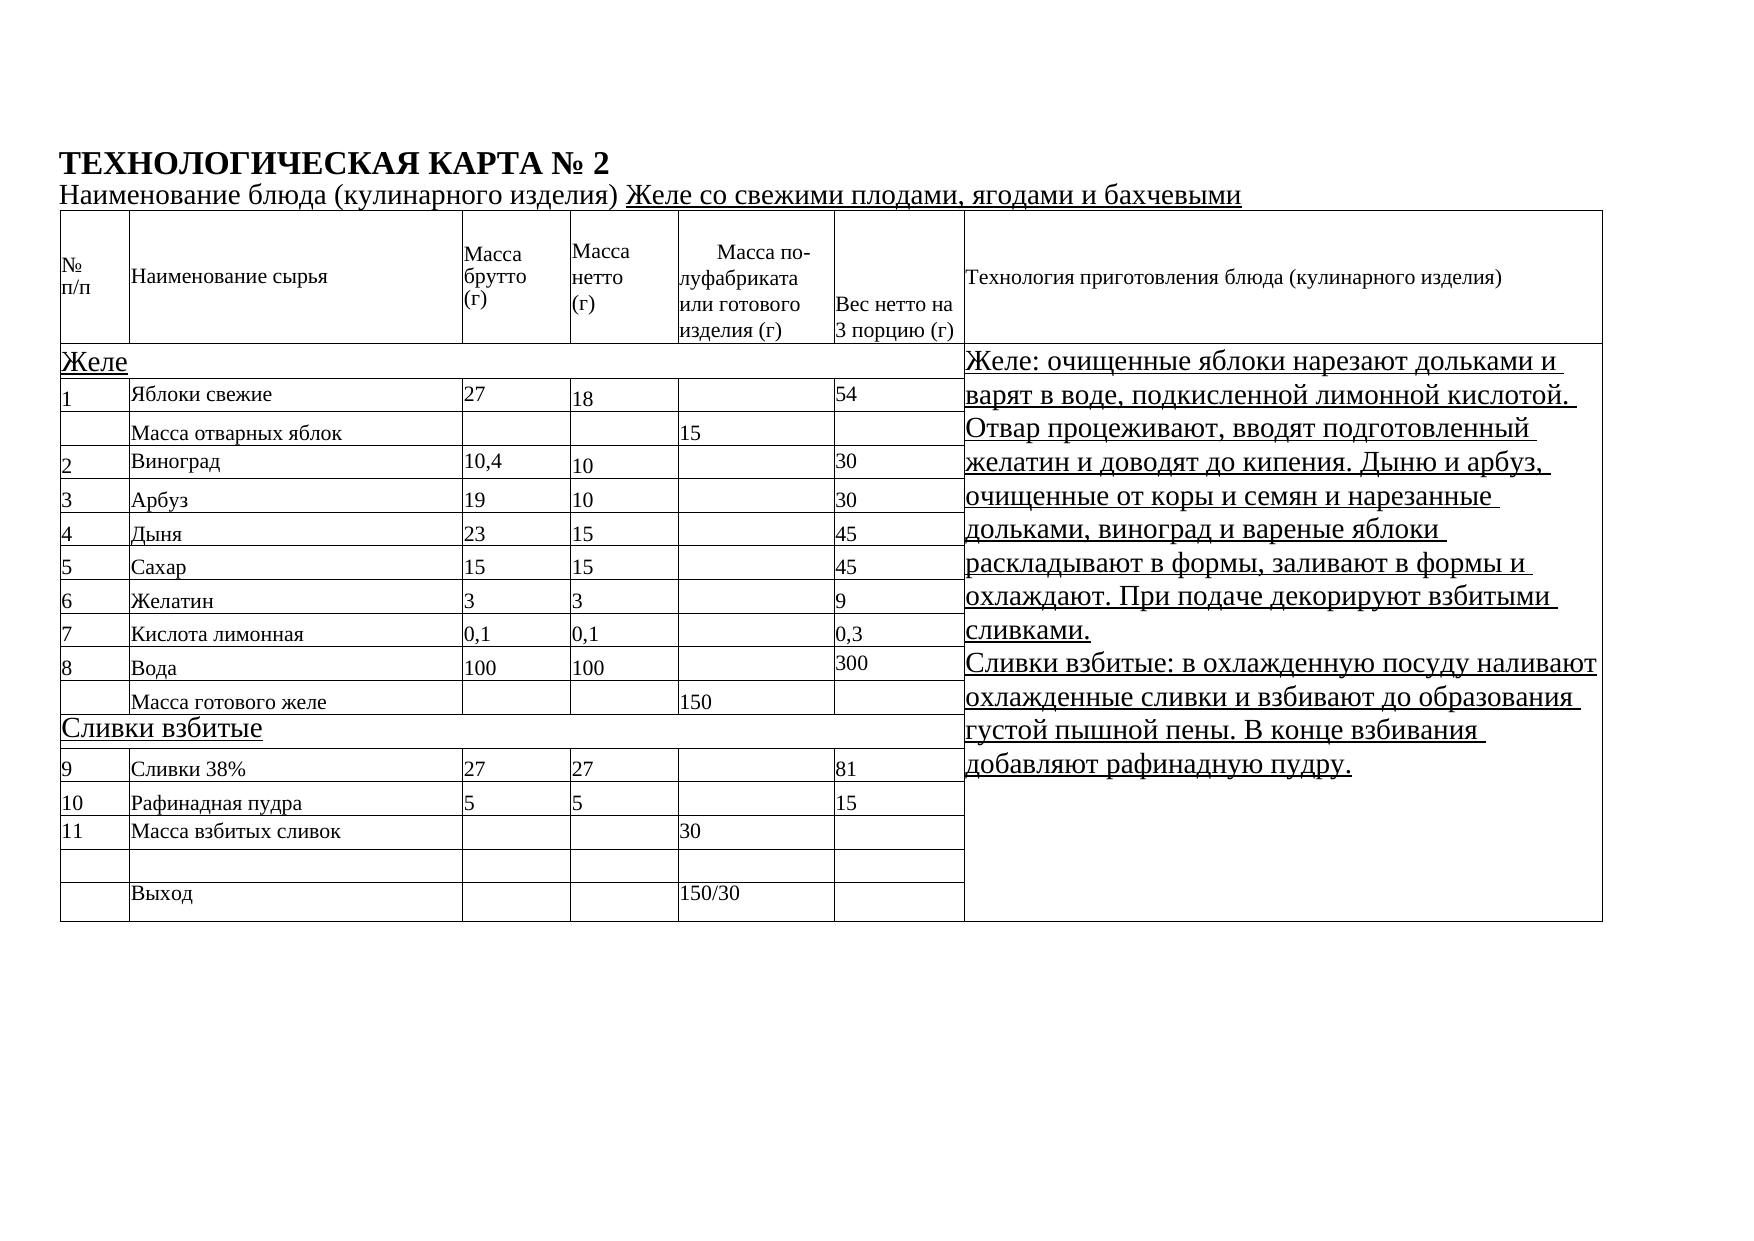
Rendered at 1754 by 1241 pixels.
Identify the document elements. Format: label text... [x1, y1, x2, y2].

table_cell [835, 850, 964, 882]
table_cell 5 [571, 782, 678, 815]
table_header Наименование сырья [130, 211, 462, 343]
table_cell [571, 883, 678, 921]
table_cell 9 [835, 580, 964, 612]
table_cell 15 [679, 412, 834, 445]
table_cell 27 [571, 749, 678, 781]
table_cell 4 [61, 513, 129, 545]
table_cell 27 [463, 749, 570, 781]
table_cell [679, 379, 834, 411]
table_cell [61, 850, 129, 882]
table_cell 10,4 [463, 446, 570, 478]
table_cell 45 [835, 513, 964, 545]
table_cell 15 [571, 513, 678, 545]
table_cell [835, 681, 964, 713]
table_cell Выход [130, 883, 462, 921]
table_cell [679, 580, 834, 612]
table_cell [61, 681, 129, 713]
table_cell 30 [679, 816, 834, 848]
table_cell Масса готового желе [130, 681, 462, 713]
table_cell 300 [835, 647, 964, 679]
table_cell 100 [463, 647, 570, 679]
table_cell [463, 816, 570, 848]
table_cell Арбуз [130, 479, 462, 512]
table_cell [61, 883, 129, 921]
table_cell Рафинадная пудра [130, 782, 462, 815]
table_cell 9 [61, 749, 129, 781]
table_cell [679, 446, 834, 478]
table_cell Сливки 38% [130, 749, 462, 781]
table_cell [130, 850, 462, 882]
table_cell 5 [61, 546, 129, 579]
table_cell 15 [571, 546, 678, 579]
text Наименование блюда (кулинарного изделия) Желе со свежими плодами, ягодами и бахчевыми [58, 181, 1648, 210]
table_cell [679, 546, 834, 579]
table_cell 10 [61, 782, 129, 815]
table_header Вес нетто на 3 порцию (г) [835, 211, 964, 343]
table_cell 15 [463, 546, 570, 579]
text ТЕХНОЛОГИЧЕСКАЯ КАРТА № 2 [58, 147, 1648, 181]
table_cell 100 [571, 647, 678, 679]
table_cell [571, 412, 678, 445]
table_cell 45 [835, 546, 964, 579]
table_cell [61, 412, 129, 445]
table_cell 10 [571, 479, 678, 512]
table_header Масса нетто (г) [571, 211, 678, 343]
table_cell [835, 883, 964, 921]
table_cell 8 [61, 647, 129, 679]
table_cell 19 [463, 479, 570, 512]
table_cell 3 [571, 580, 678, 612]
table_cell 10 [571, 446, 678, 478]
table_cell Сливки взбитые [61, 715, 964, 748]
table_cell Вода [130, 647, 462, 679]
table_cell 3 [61, 479, 129, 512]
table_cell [571, 850, 678, 882]
table_cell [679, 749, 834, 781]
table_cell Желе: очищенные яблоки нарезают дольками и варят в воде, подкисленной лимонной кислотой. Отвар процеживают, вводят подготовленный желатин и доводят до кипения. Дыню и арбуз, очищенные от коры и семян и нарезанные дольками, виноград и вареные яблоки раскладывают в формы, заливают в формы и охлаждают. При подаче декорируют взбитыми сливками. Сливки взбитые: в охлажденную посуду наливают охлажденные сливки и взбивают до образования густой пышной пены. В конце взбивания добавляют рафинадную пудру. [965, 344, 1602, 921]
table_cell [463, 412, 570, 445]
table_cell [679, 513, 834, 545]
table_cell [679, 647, 834, 679]
table_cell Желатин [130, 580, 462, 612]
table_cell Виноград [130, 446, 462, 478]
table_cell 11 [61, 816, 129, 848]
table_cell 6 [61, 580, 129, 612]
table_cell 150/30 [679, 883, 834, 921]
table_header Масса полуфабриката или готового изделия (г) [679, 211, 834, 343]
table_cell Масса отварных яблок [130, 412, 462, 445]
table_cell [571, 816, 678, 848]
table_cell [679, 614, 834, 646]
table_cell 7 [61, 614, 129, 646]
table_cell 23 [463, 513, 570, 545]
table_cell [463, 883, 570, 921]
table_cell [835, 816, 964, 848]
table_cell 18 [571, 379, 678, 411]
table_cell 150 [679, 681, 834, 713]
table_cell 27 [463, 379, 570, 411]
table_cell Яблоки свежие [130, 379, 462, 411]
table_cell Сахар [130, 546, 462, 579]
table_cell [835, 412, 964, 445]
table_cell 0,3 [835, 614, 964, 646]
table_cell 15 [835, 782, 964, 815]
table_cell 0,1 [571, 614, 678, 646]
table_cell 3 [463, 580, 570, 612]
table_cell 54 [835, 379, 964, 411]
table_cell [679, 479, 834, 512]
table_header Технология приготовления блюда (кулинарного изделия) [965, 211, 1602, 343]
table_cell 5 [463, 782, 570, 815]
table_cell [571, 681, 678, 713]
table_cell [463, 850, 570, 882]
table_header № п/п [61, 211, 129, 343]
table_cell 0,1 [463, 614, 570, 646]
table_cell 30 [835, 446, 964, 478]
table_header Масса брутто (г) [463, 211, 570, 343]
table_cell Дыня [130, 513, 462, 545]
table_cell 1 [61, 379, 129, 411]
table_cell [679, 782, 834, 815]
table_cell 2 [61, 446, 129, 478]
table_cell Кислота лимонная [130, 614, 462, 646]
table_cell [679, 850, 834, 882]
table_cell 81 [835, 749, 964, 781]
table_cell Желе [61, 344, 964, 377]
table_cell Масса взбитых сливок [130, 816, 462, 848]
table_cell 30 [835, 479, 964, 512]
table_cell [463, 681, 570, 713]
